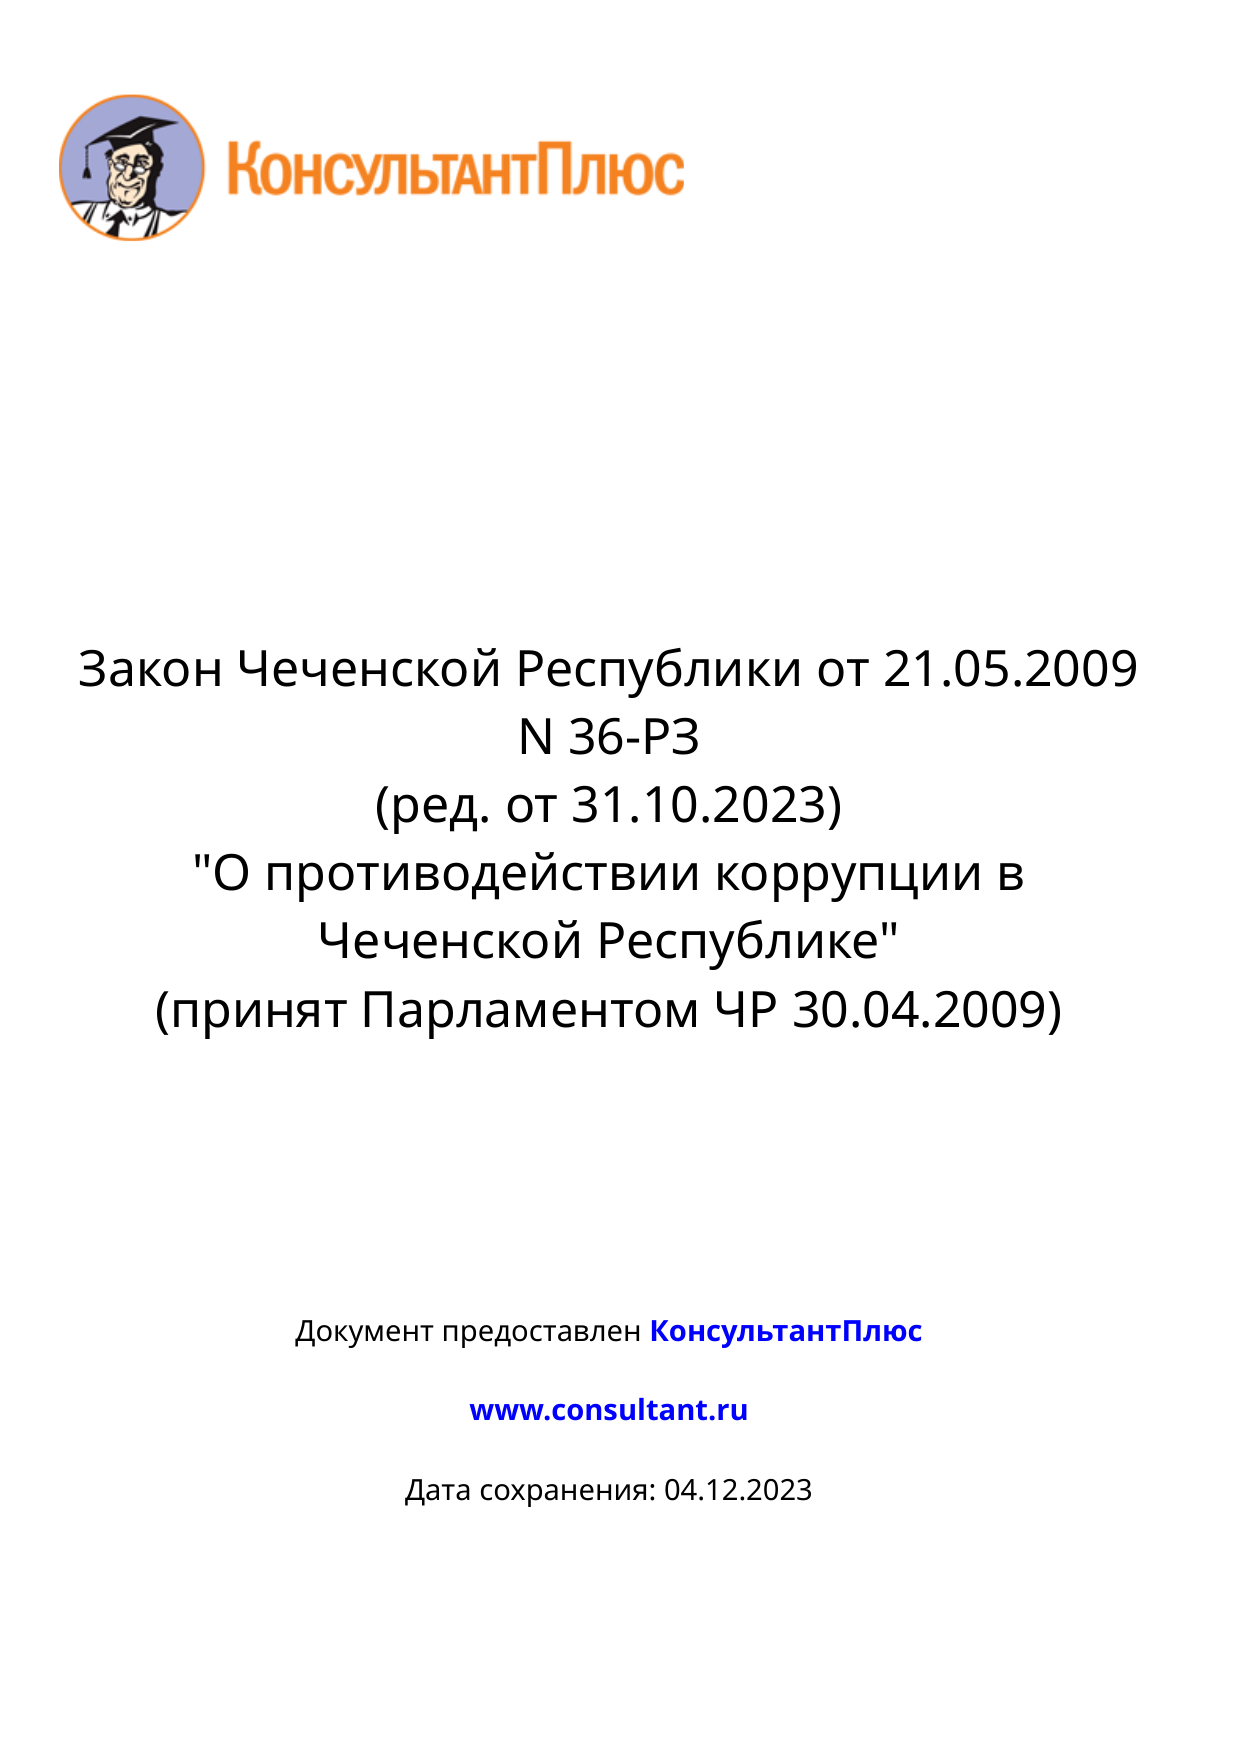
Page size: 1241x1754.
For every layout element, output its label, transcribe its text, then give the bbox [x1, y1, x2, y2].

picture [59, 93, 684, 243]
table_header [51, 88, 1167, 403]
table_cell Закон Чеченской Республики от 21.05.2009 N 36-РЗ (ред. от 31.10.2023) "О противодействии коррупции в Чеченской Республике" (принят Парламентом ЧР 30.04.2009) [51, 403, 1167, 1272]
table_cell Документ предоставлен КонсультантПлюс www.consultant.ru Дата сохранения: 04.12.2023 [51, 1272, 1167, 1587]
